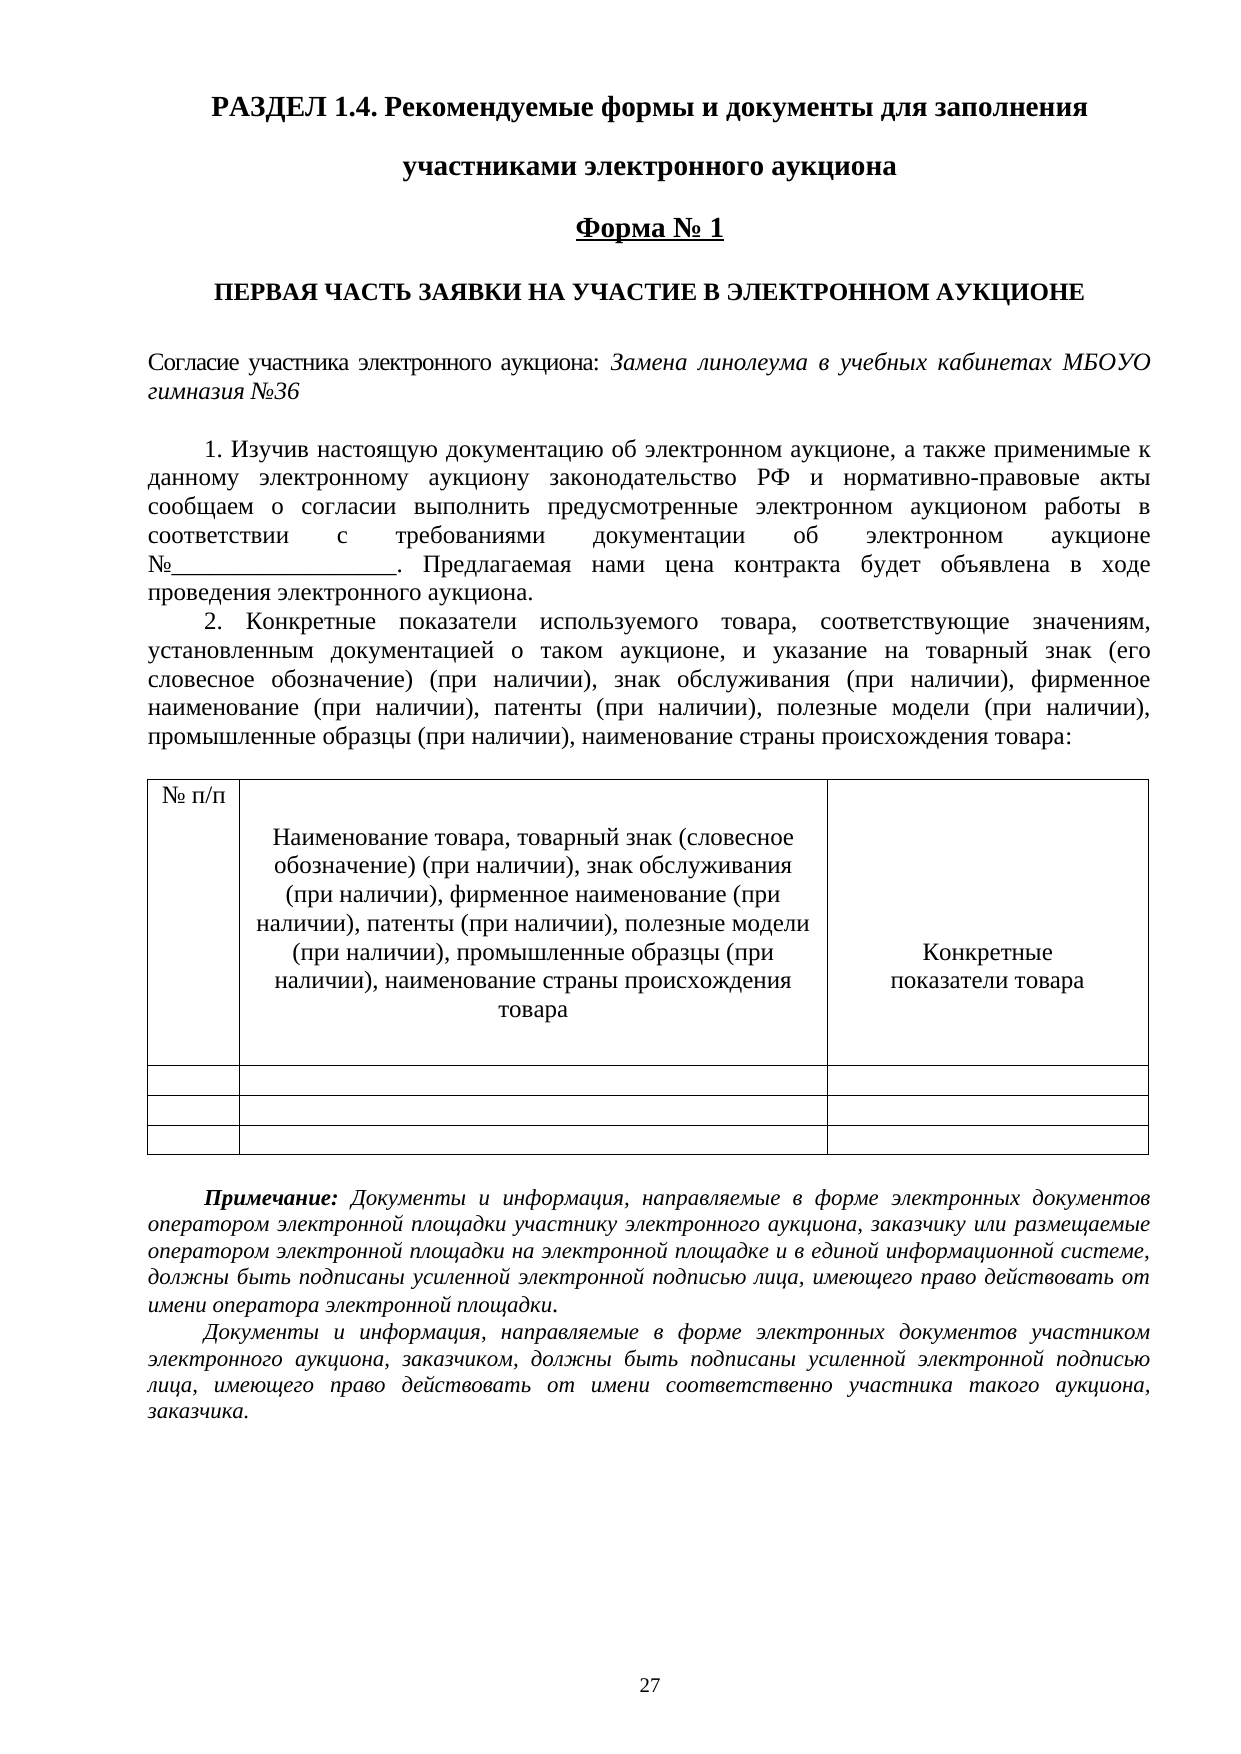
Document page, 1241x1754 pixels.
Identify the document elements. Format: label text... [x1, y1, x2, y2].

table_cell [828, 1126, 1148, 1154]
table_header № п/п [148, 780, 239, 1065]
text Документы и информация, направляемые в форме электронных документов участником электронного аукциона, заказчиком, должны быть подписаны усиленной электронной подписью лица, имеющего право действовать от имени соответственно участника такого аукциона, заказчика. [148, 1318, 1152, 1424]
text РАЗДЕЛ 1.4. Рекомендуемые формы и документы для заполнения [148, 89, 1152, 122]
text ПЕРВАЯ ЧАСТЬ ЗАЯВКИ НА УЧАСТИЕ В ЭЛЕКТРОННОМ АУКЦИОНЕ [148, 277, 1152, 306]
text 2. Конкретные показатели используемого товара, соответствующие значениям, установленным документацией о таком аукционе, и указание на товарный знак (его словесное обозначение) (при наличии), знак обслуживания (при наличии), фирменное наименование (при наличии), патенты (при наличии), полезные модели (при наличии), промышленные образцы (при наличии), наименование страны происхождения товара: [148, 606, 1152, 750]
text участниками электронного аукциона [148, 148, 1152, 182]
text 1. Изучив настоящую документацию об электронном аукционе, а также применимые к данному электронному аукциону законодательство РФ и нормативно-правовые акты сообщаем о согласии выполнить предусмотренные электронном аукционом работы в соответствии с требованиями документации об электронном аукционе №__________________. Предлагаемая нами цена контракта будет объявлена в ходе проведения электронного аукциона. [148, 434, 1152, 606]
table_cell [148, 1066, 239, 1095]
table_cell [240, 1066, 827, 1095]
table_cell [240, 1096, 827, 1124]
table_cell [148, 1126, 239, 1154]
table_header Конкретные показатели товара [828, 780, 1148, 1065]
table_cell [828, 1066, 1148, 1095]
table_header Наименование товара, товарный знак (словесное обозначение) (при наличии), знак обслуживания (при наличии), фирменное наименование (при наличии), патенты (при наличии), полезные модели (при наличии), промышленные образцы (при наличии), наименование страны происхождения товара [240, 780, 827, 1065]
table_cell [240, 1126, 827, 1154]
text Согласие участника электронного аукциона: Замена линолеума в учебных кабинетах МБОУО гимназия №36 [148, 347, 1152, 405]
text Примечание: Документы и информация, направляемые в форме электронных документов оператором электронной площадки участнику электронного аукциона, заказчику или размещаемые оператором электронной площадки на электронной площадке и в единой информационной системе, должны быть подписаны усиленной электронной подписью лица, имеющего право действовать от имени оператора электронной площадки. [148, 1184, 1152, 1318]
table_cell [828, 1096, 1148, 1124]
table_cell [148, 1096, 239, 1124]
text Форма № 1 [148, 210, 1152, 244]
